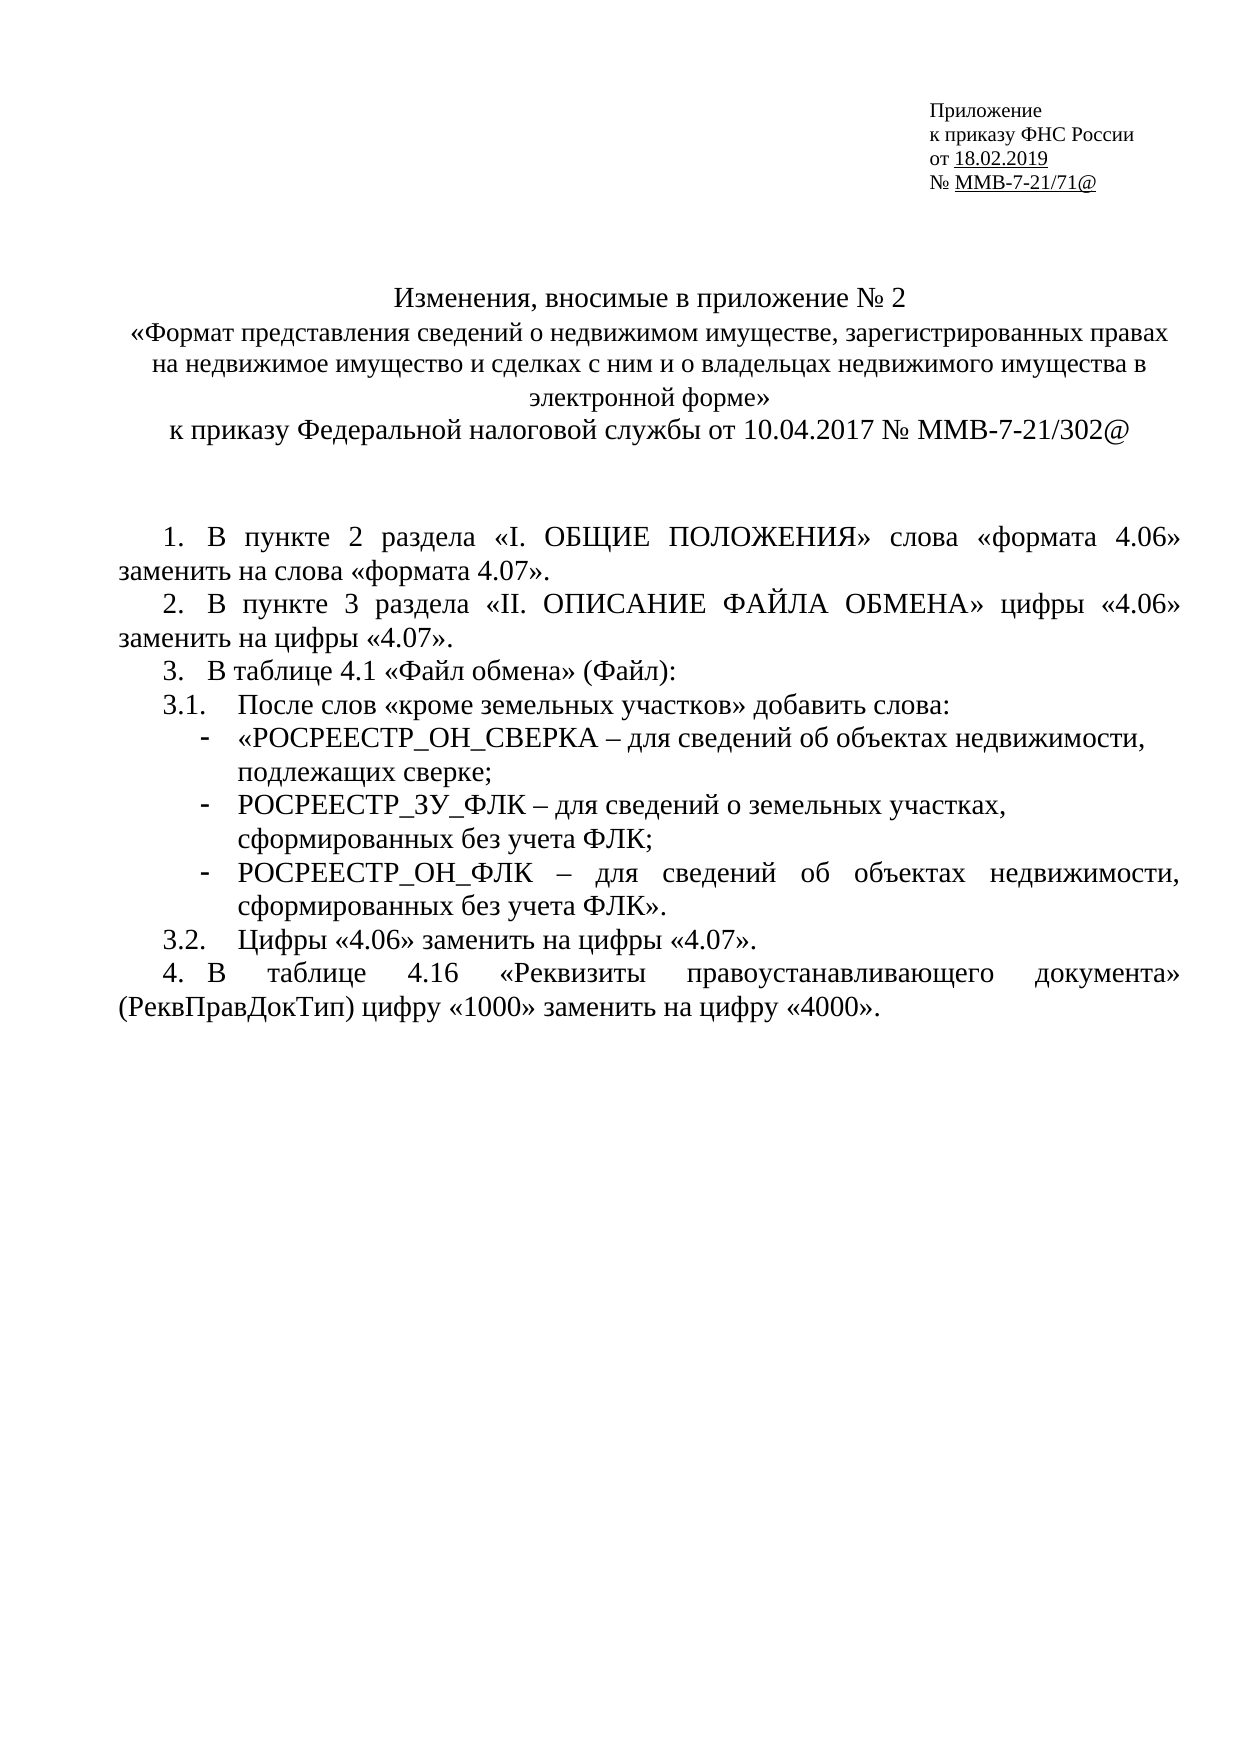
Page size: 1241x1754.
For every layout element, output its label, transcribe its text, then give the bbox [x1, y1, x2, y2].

list В таблице 4.1 «Файл обмена» (Файл): [118, 653, 1181, 687]
list РОСРЕЕСТР_ОН_ФЛК – для сведений об объектах недвижимости, сформированных без учета ФЛК». [200, 855, 1181, 922]
list «РОСРЕЕСТР_ОН_СВЕРКА – для сведений об объектах недвижимости, подлежащих сверке; [200, 720, 1181, 787]
list В пункте 3 раздела «II. ОПИСАНИЕ ФАЙЛА ОБМЕНА» цифры «4.06» заменить на цифры «4.07». [118, 586, 1181, 653]
text «Формат представления сведений о недвижимом имуществе, зарегистрированных правах на недвижимое имущество и сделках с ним и о владельцах недвижимого имущества в электронной форме» [118, 314, 1181, 412]
list РОСРЕЕСТР_ЗУ_ФЛК – для сведений о земельных участках, сформированных без учета ФЛК; [200, 787, 1181, 855]
list В пункте 2 раздела «I. ОБЩИЕ ПОЛОЖЕНИЯ» слова «формата 4.06» заменить на слова «формата 4.07». [118, 519, 1181, 586]
text от 18.02.2019 [929, 146, 1181, 170]
text Изменения, вносимые в приложение № 2 [118, 280, 1181, 314]
list В таблице 4.16 «Реквизиты правоустанавливающего документа» (РеквПравДокТип) цифру «1000» заменить на цифру «4000». [118, 955, 1181, 1022]
text Приложение [901, 98, 1181, 122]
text № ММВ-7-21/71@ [929, 170, 1181, 194]
list После слов «кроме земельных участков» добавить слова: [162, 687, 1181, 720]
text к приказу ФНС России [929, 122, 1181, 146]
list Цифры «4.06» заменить на цифры «4.07». [162, 922, 1181, 955]
text к приказу Федеральной налоговой службы от 10.04.2017 № ММВ-7-21/302@ [118, 412, 1181, 446]
